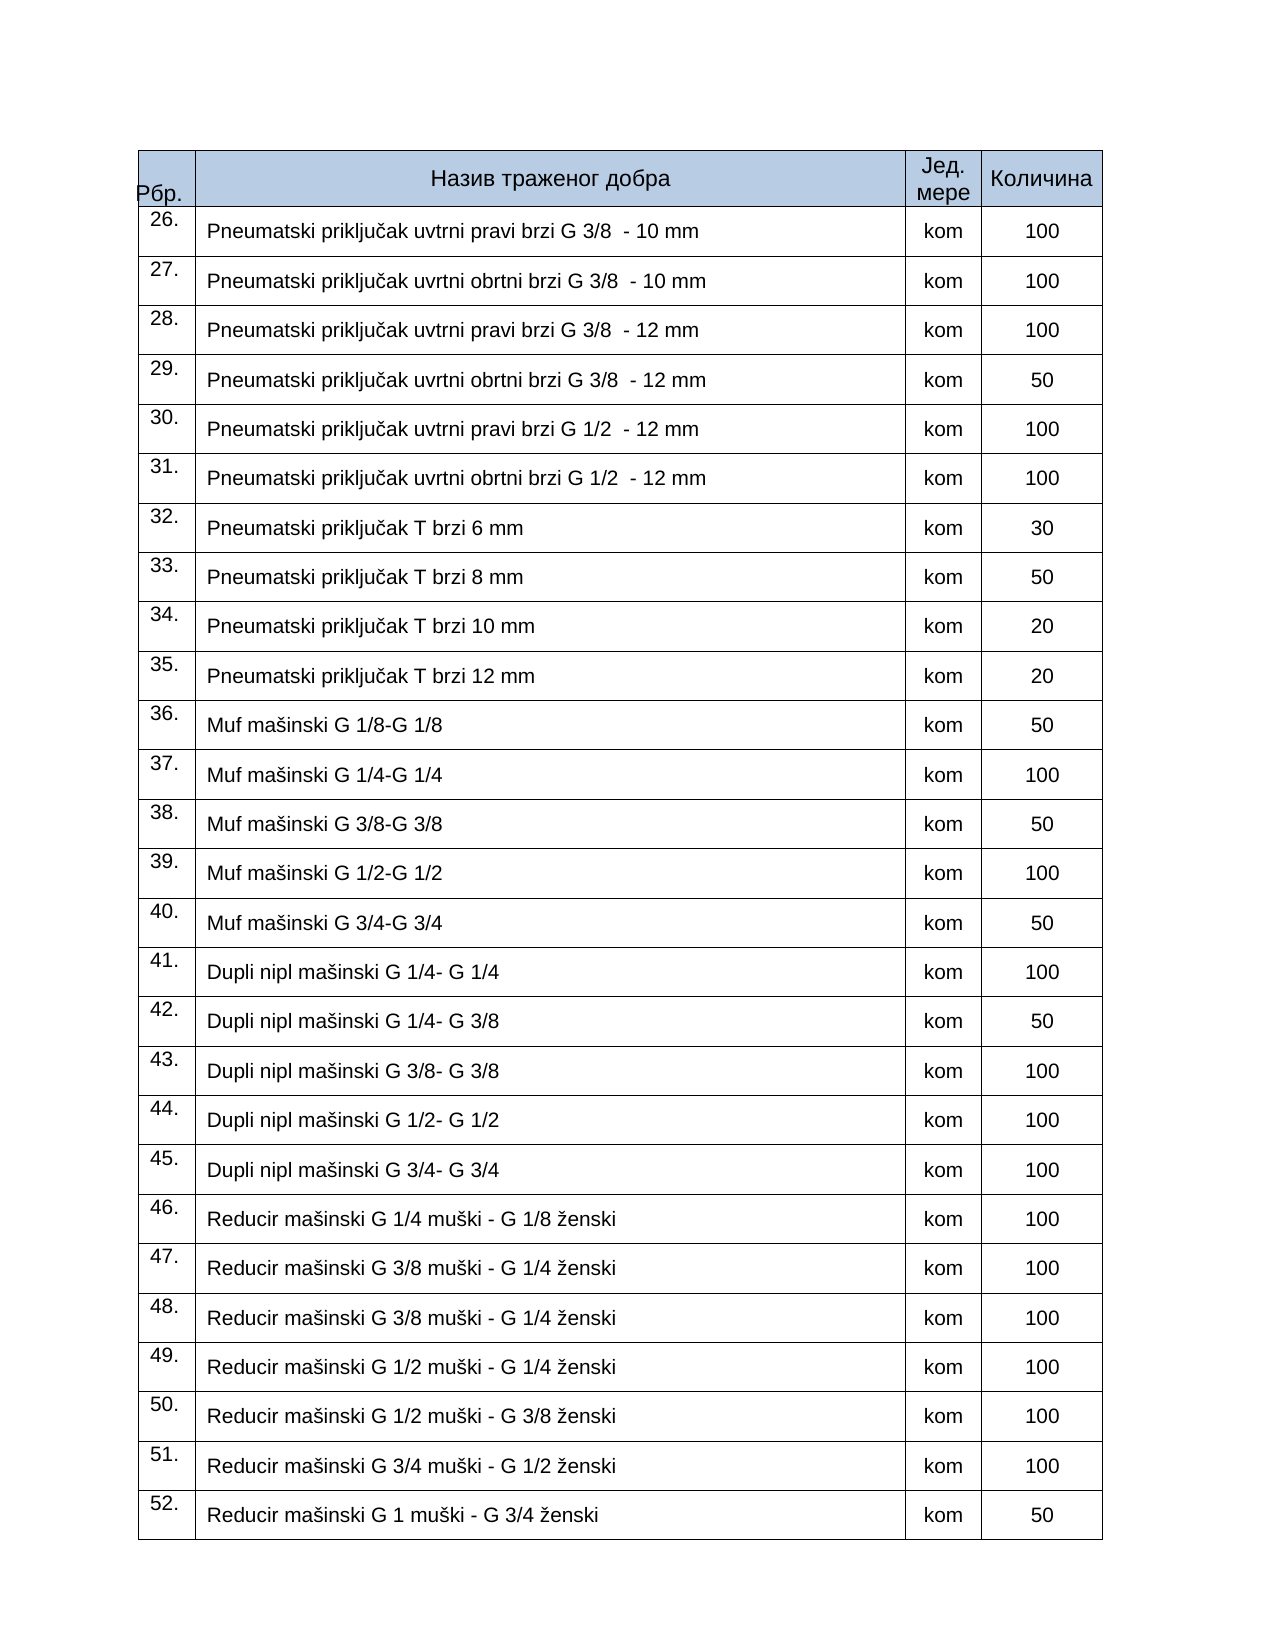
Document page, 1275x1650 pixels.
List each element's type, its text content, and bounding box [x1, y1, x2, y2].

table_cell [139, 750, 195, 799]
table_cell Dupli nipl mašinski G 3/8- G 3/8 [196, 1047, 905, 1095]
table_cell kom [906, 750, 981, 799]
table_cell [139, 899, 195, 947]
table_cell 100 [982, 1442, 1102, 1490]
table_cell Dupli nipl mašinski G 1/4- G 3/8 [196, 997, 905, 1046]
table_cell kom [906, 257, 981, 305]
table_cell 100 [982, 948, 1102, 996]
table_cell [139, 1096, 195, 1144]
table_cell 30 [982, 504, 1102, 552]
table_cell 100 [982, 1343, 1102, 1391]
table_header Количина [982, 151, 1102, 206]
table_cell kom [906, 1096, 981, 1144]
table_cell [139, 652, 195, 700]
table_cell kom [906, 948, 981, 996]
table_cell Pneumatski priključak T brzi 12 mm [196, 652, 905, 700]
table_cell 100 [982, 306, 1102, 354]
table_cell 100 [982, 1244, 1102, 1292]
table_cell [139, 553, 195, 601]
table_cell kom [906, 504, 981, 552]
table_cell [139, 1145, 195, 1194]
table_cell Muf mašinski G 1/8-G 1/8 [196, 701, 905, 749]
table_cell kom [906, 1195, 981, 1243]
table_cell Muf mašinski G 1/4-G 1/4 [196, 750, 905, 799]
table_cell kom [906, 800, 981, 848]
table_cell kom [906, 1294, 981, 1342]
table_cell [139, 1047, 195, 1095]
table_header Рбр. [139, 151, 195, 206]
table_cell 50 [982, 899, 1102, 947]
table_cell 100 [982, 750, 1102, 799]
table_cell [139, 849, 195, 897]
table_cell Pneumatski priključak uvtrni pravi brzi G 1/2 - 12 mm [196, 405, 905, 453]
table_cell 100 [982, 207, 1102, 256]
table_header Јед. мере [906, 151, 981, 206]
table_cell [139, 306, 195, 354]
table_cell 100 [982, 1047, 1102, 1095]
table_cell kom [906, 652, 981, 700]
table_cell [139, 1442, 195, 1490]
table_cell [139, 948, 195, 996]
table_cell [139, 257, 195, 305]
table_cell Pneumatski priključak T brzi 10 mm [196, 602, 905, 651]
table_cell 50 [982, 1491, 1102, 1539]
table_cell 50 [982, 800, 1102, 848]
table_cell [139, 1195, 195, 1243]
table_cell [139, 1491, 195, 1539]
table_cell [139, 405, 195, 453]
table_cell Reducir mašinski G 3/8 muški - G 1/4 ženski [196, 1244, 905, 1292]
table_cell Reducir mašinski G 3/4 muški - G 1/2 ženski [196, 1442, 905, 1490]
table_cell kom [906, 1392, 981, 1441]
table_cell 20 [982, 602, 1102, 651]
table_cell kom [906, 1145, 981, 1194]
table_cell Pneumatski priključak uvrtni obrtni brzi G 1/2 - 12 mm [196, 454, 905, 502]
table_cell Pneumatski priključak uvtrni pravi brzi G 3/8 - 10 mm [196, 207, 905, 256]
table_cell [139, 207, 195, 256]
table_cell 100 [982, 405, 1102, 453]
table_cell 100 [982, 454, 1102, 502]
table_cell kom [906, 849, 981, 897]
table_cell [139, 454, 195, 502]
table_cell 20 [982, 652, 1102, 700]
table_cell [139, 1294, 195, 1342]
table_cell Pneumatski priključak T brzi 6 mm [196, 504, 905, 552]
table_cell kom [906, 701, 981, 749]
table_cell 100 [982, 1145, 1102, 1194]
table_cell kom [906, 1442, 981, 1490]
table_cell 100 [982, 1392, 1102, 1441]
table_cell kom [906, 553, 981, 601]
table_cell 100 [982, 1195, 1102, 1243]
table_cell Reducir mašinski G 1 muški - G 3/4 ženski [196, 1491, 905, 1539]
table_cell [139, 602, 195, 651]
table_cell [139, 504, 195, 552]
table_cell kom [906, 306, 981, 354]
table_cell [139, 1343, 195, 1391]
table_cell [139, 997, 195, 1046]
table_cell kom [906, 602, 981, 651]
table_cell kom [906, 1244, 981, 1292]
table_cell kom [906, 1343, 981, 1391]
table_cell Reducir mašinski G 1/2 muški - G 1/4 ženski [196, 1343, 905, 1391]
table_cell kom [906, 1491, 981, 1539]
table_cell [139, 1244, 195, 1292]
table_cell kom [906, 454, 981, 502]
table_cell Dupli nipl mašinski G 1/4- G 1/4 [196, 948, 905, 996]
table_cell 100 [982, 849, 1102, 897]
table_cell Reducir mašinski G 3/8 muški - G 1/4 ženski [196, 1294, 905, 1342]
table_cell Reducir mašinski G 1/4 muški - G 1/8 ženski [196, 1195, 905, 1243]
table_cell [139, 355, 195, 404]
table_cell 50 [982, 355, 1102, 404]
table_cell Dupli nipl mašinski G 3/4- G 3/4 [196, 1145, 905, 1194]
table_cell Muf mašinski G 3/4-G 3/4 [196, 899, 905, 947]
table_cell Pneumatski priključak uvrtni obrtni brzi G 3/8 - 12 mm [196, 355, 905, 404]
table_cell kom [906, 405, 981, 453]
table_cell kom [906, 207, 981, 256]
table_cell 100 [982, 257, 1102, 305]
table_header Назив траженог добра [196, 151, 905, 206]
table_cell 50 [982, 701, 1102, 749]
table_cell Muf mašinski G 1/2-G 1/2 [196, 849, 905, 897]
table_cell Muf mašinski G 3/8-G 3/8 [196, 800, 905, 848]
table_cell Pneumatski priključak T brzi 8 mm [196, 553, 905, 601]
table_cell 100 [982, 1294, 1102, 1342]
table_cell kom [906, 1047, 981, 1095]
table_cell kom [906, 899, 981, 947]
table_cell 50 [982, 553, 1102, 601]
table_cell [139, 701, 195, 749]
table_cell [139, 800, 195, 848]
table_cell Dupli nipl mašinski G 1/2- G 1/2 [196, 1096, 905, 1144]
table_cell Pneumatski priključak uvtrni pravi brzi G 3/8 - 12 mm [196, 306, 905, 354]
table_cell [139, 1392, 195, 1441]
table_cell 50 [982, 997, 1102, 1046]
table_cell 100 [982, 1096, 1102, 1144]
table_cell Reducir mašinski G 1/2 muški - G 3/8 ženski [196, 1392, 905, 1441]
table_cell Pneumatski priključak uvrtni obrtni brzi G 3/8 - 10 mm [196, 257, 905, 305]
table_cell kom [906, 355, 981, 404]
table_cell kom [906, 997, 981, 1046]
